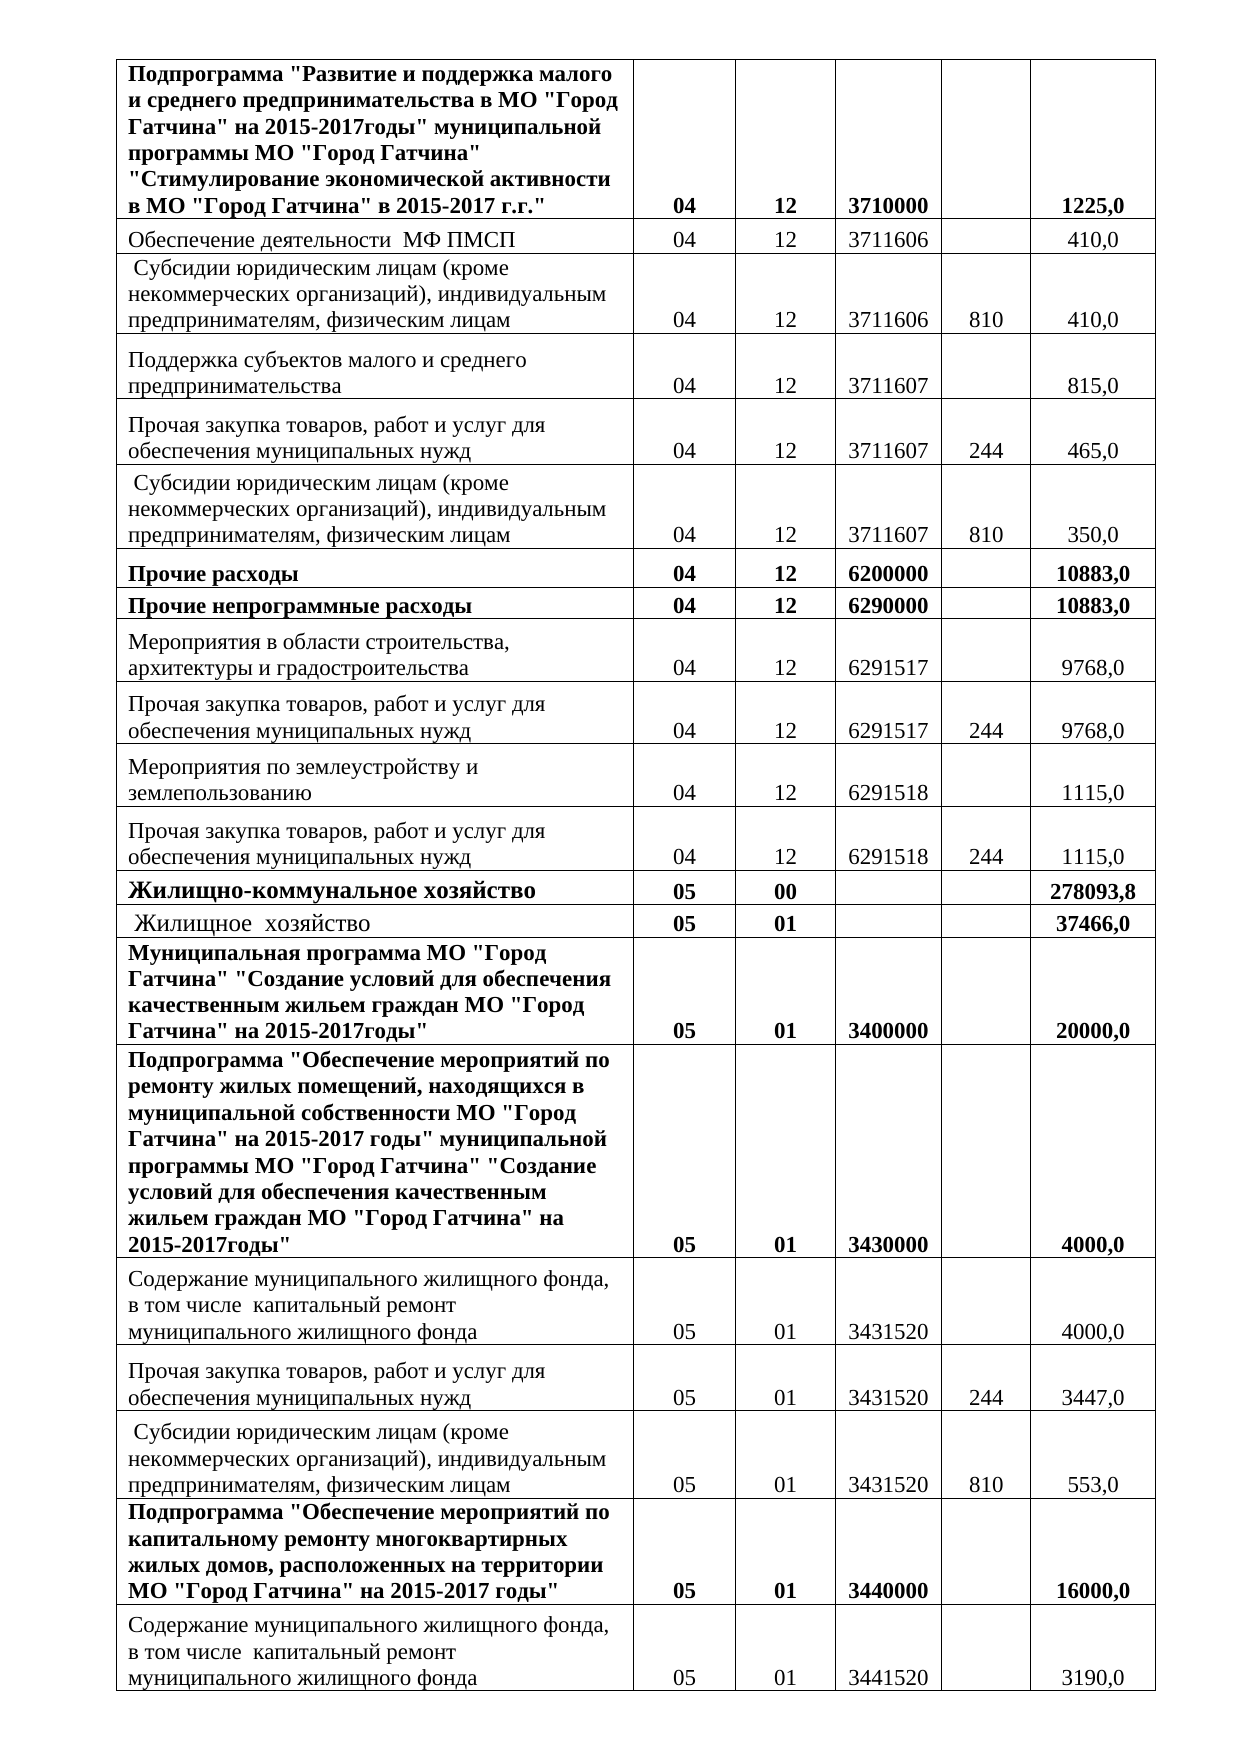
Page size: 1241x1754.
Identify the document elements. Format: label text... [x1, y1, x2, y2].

table_cell 465,0 [1031, 399, 1155, 464]
table_cell 9768,0 [1031, 619, 1155, 681]
table_cell 3447,0 [1031, 1345, 1155, 1410]
table_cell 04 [634, 807, 735, 870]
table_cell [942, 1499, 1030, 1604]
table_cell 9768,0 [1031, 682, 1155, 743]
table_cell 1225,0 [1031, 60, 1155, 218]
table_cell 815,0 [1031, 334, 1155, 398]
table_cell 04 [634, 254, 735, 333]
table_cell 12 [736, 682, 835, 743]
table_cell 553,0 [1031, 1411, 1155, 1497]
table_cell 05 [634, 1605, 735, 1690]
table_cell 810 [942, 254, 1030, 333]
table_cell 3430000 [836, 1045, 941, 1257]
table_cell 3431520 [836, 1345, 941, 1410]
table_cell Субсидии юридическим лицам (кроме некоммерческих организаций), индивидуальным предпринимателям, физическим лицам [117, 1411, 633, 1497]
table_cell [836, 871, 941, 904]
table_cell 3711607 [836, 399, 941, 464]
table_cell [836, 905, 941, 937]
table_cell 278093,8 [1031, 871, 1155, 904]
table_cell Мероприятия в области строительства, архитектуры и градостроительства [117, 619, 633, 681]
table_cell 410,0 [1031, 219, 1155, 253]
table_cell 4000,0 [1031, 1258, 1155, 1344]
table_cell [942, 619, 1030, 681]
table_cell 04 [634, 465, 735, 548]
table_cell Прочая закупка товаров, работ и услуг для обеспечения муниципальных нужд [117, 807, 633, 870]
table_cell [942, 938, 1030, 1044]
table_cell 244 [942, 682, 1030, 743]
table_cell 1115,0 [1031, 744, 1155, 806]
table_cell 12 [736, 334, 835, 398]
table_cell 04 [634, 549, 735, 587]
table_cell 04 [634, 334, 735, 398]
table_cell 6291517 [836, 682, 941, 743]
table_cell Субсидии юридическим лицам (кроме некоммерческих организаций), индивидуальным предпринимателям, физическим лицам [117, 465, 633, 548]
table_cell 05 [634, 1499, 735, 1604]
table_cell 12 [736, 619, 835, 681]
table_cell 3440000 [836, 1499, 941, 1604]
table_cell 37466,0 [1031, 905, 1155, 937]
table_cell [942, 744, 1030, 806]
table_cell 3431520 [836, 1258, 941, 1344]
table_cell Поддержка субъектов малого и среднего предпринимательства [117, 334, 633, 398]
table_cell 05 [634, 938, 735, 1044]
table_cell Муниципальная программа МО "Город Гатчина" "Создание условий для обеспечения качественным жильем граждан МО "Город Гатчина" на 2015-2017годы" [117, 938, 633, 1044]
table_cell 12 [736, 60, 835, 218]
table_cell 01 [736, 1499, 835, 1604]
table_cell 12 [736, 465, 835, 548]
table_cell 3190,0 [1031, 1605, 1155, 1690]
table_cell Прочая закупка товаров, работ и услуг для обеспечения муниципальных нужд [117, 1345, 633, 1410]
table_cell 04 [634, 60, 735, 218]
table_cell 01 [736, 905, 835, 937]
table_cell 04 [634, 399, 735, 464]
table_cell 810 [942, 1411, 1030, 1497]
table_cell 3711607 [836, 465, 941, 548]
table_cell [942, 334, 1030, 398]
table_cell [942, 1045, 1030, 1257]
table_cell [942, 549, 1030, 587]
table_cell [942, 1258, 1030, 1344]
table_cell Прочая закупка товаров, работ и услуг для обеспечения муниципальных нужд [117, 399, 633, 464]
table_cell 410,0 [1031, 254, 1155, 333]
table_cell 16000,0 [1031, 1499, 1155, 1604]
table_cell Жилищно-коммунальное хозяйство [117, 871, 633, 904]
table_cell 05 [634, 1258, 735, 1344]
table_cell 6291518 [836, 744, 941, 806]
table_cell 244 [942, 399, 1030, 464]
table_cell 12 [736, 588, 835, 618]
table_cell Обеспечение деятельности МФ ПМСП [117, 219, 633, 253]
table_cell 01 [736, 1045, 835, 1257]
table_cell 04 [634, 682, 735, 743]
table_cell 10883,0 [1031, 588, 1155, 618]
table_cell Жилищное хозяйство [117, 905, 633, 937]
table_cell 1115,0 [1031, 807, 1155, 870]
table_cell 6291517 [836, 619, 941, 681]
table_cell 01 [736, 1258, 835, 1344]
table_cell 3711606 [836, 219, 941, 253]
table_cell 10883,0 [1031, 549, 1155, 587]
table_cell Подпрограмма "Развитие и поддержка малого и среднего предпринимательства в МО "Город Гатчина" на 2015-2017годы" муниципальной программы МО "Город Гатчина" "Стимулирование экономической активности в МО "Город Гатчина" в 2015-2017 г.г." [117, 60, 633, 218]
table_cell 6291518 [836, 807, 941, 870]
table_cell 244 [942, 807, 1030, 870]
table_cell 4000,0 [1031, 1045, 1155, 1257]
table_cell 6200000 [836, 549, 941, 587]
table_cell 00 [736, 871, 835, 904]
table_cell Прочие расходы [117, 549, 633, 587]
table_cell Подпрограмма "Обеспечение мероприятий по ремонту жилых помещений, находящихся в муниципальной собственности МО "Город Гатчина" на 2015-2017 годы" муниципальной программы МО "Город Гатчина" "Создание условий для обеспечения качественным жильем граждан МО "Город Гатчина" на 2015-2017годы" [117, 1045, 633, 1257]
table_cell 12 [736, 549, 835, 587]
table_cell 05 [634, 1045, 735, 1257]
table_cell 05 [634, 905, 735, 937]
table_cell 01 [736, 1605, 835, 1690]
table_cell 20000,0 [1031, 938, 1155, 1044]
table_cell 244 [942, 1345, 1030, 1410]
table_cell [942, 905, 1030, 937]
table_cell Прочая закупка товаров, работ и услуг для обеспечения муниципальных нужд [117, 682, 633, 743]
table_cell 05 [634, 1411, 735, 1497]
table_cell 04 [634, 619, 735, 681]
table_cell Содержание муниципального жилищного фонда, в том числе капитальный ремонт муниципального жилищного фонда [117, 1258, 633, 1344]
table_cell [942, 588, 1030, 618]
table_cell 05 [634, 871, 735, 904]
table_cell 3400000 [836, 938, 941, 1044]
table_cell Прочие непрограммные расходы [117, 588, 633, 618]
table_cell [942, 871, 1030, 904]
table_cell 12 [736, 254, 835, 333]
table_cell 04 [634, 744, 735, 806]
table_cell 350,0 [1031, 465, 1155, 548]
table_cell 01 [736, 1411, 835, 1497]
table_cell 810 [942, 465, 1030, 548]
table_cell 01 [736, 938, 835, 1044]
table_cell 12 [736, 219, 835, 253]
table_cell 3711606 [836, 254, 941, 333]
table_cell 3711607 [836, 334, 941, 398]
table_cell [942, 60, 1030, 218]
table_cell Подпрограмма "Обеспечение мероприятий по капитальному ремонту многоквартирных жилых домов, расположенных на территории МО "Город Гатчина" на 2015-2017 годы" [117, 1499, 633, 1604]
table_cell 01 [736, 1345, 835, 1410]
table_cell Субсидии юридическим лицам (кроме некоммерческих организаций), индивидуальным предпринимателям, физическим лицам [117, 254, 633, 333]
table_cell 12 [736, 744, 835, 806]
table_cell 3710000 [836, 60, 941, 218]
table_cell Мероприятия по землеустройству и землепользованию [117, 744, 633, 806]
table_cell [942, 1605, 1030, 1690]
table_cell 05 [634, 1345, 735, 1410]
table_cell 04 [634, 588, 735, 618]
table_cell Содержание муниципального жилищного фонда, в том числе капитальный ремонт муниципального жилищного фонда [117, 1605, 633, 1690]
table_cell [942, 219, 1030, 253]
table_cell 04 [634, 219, 735, 253]
table_cell 6290000 [836, 588, 941, 618]
table_cell 3441520 [836, 1605, 941, 1690]
table_cell 3431520 [836, 1411, 941, 1497]
table_cell 12 [736, 807, 835, 870]
table_cell 12 [736, 399, 835, 464]
